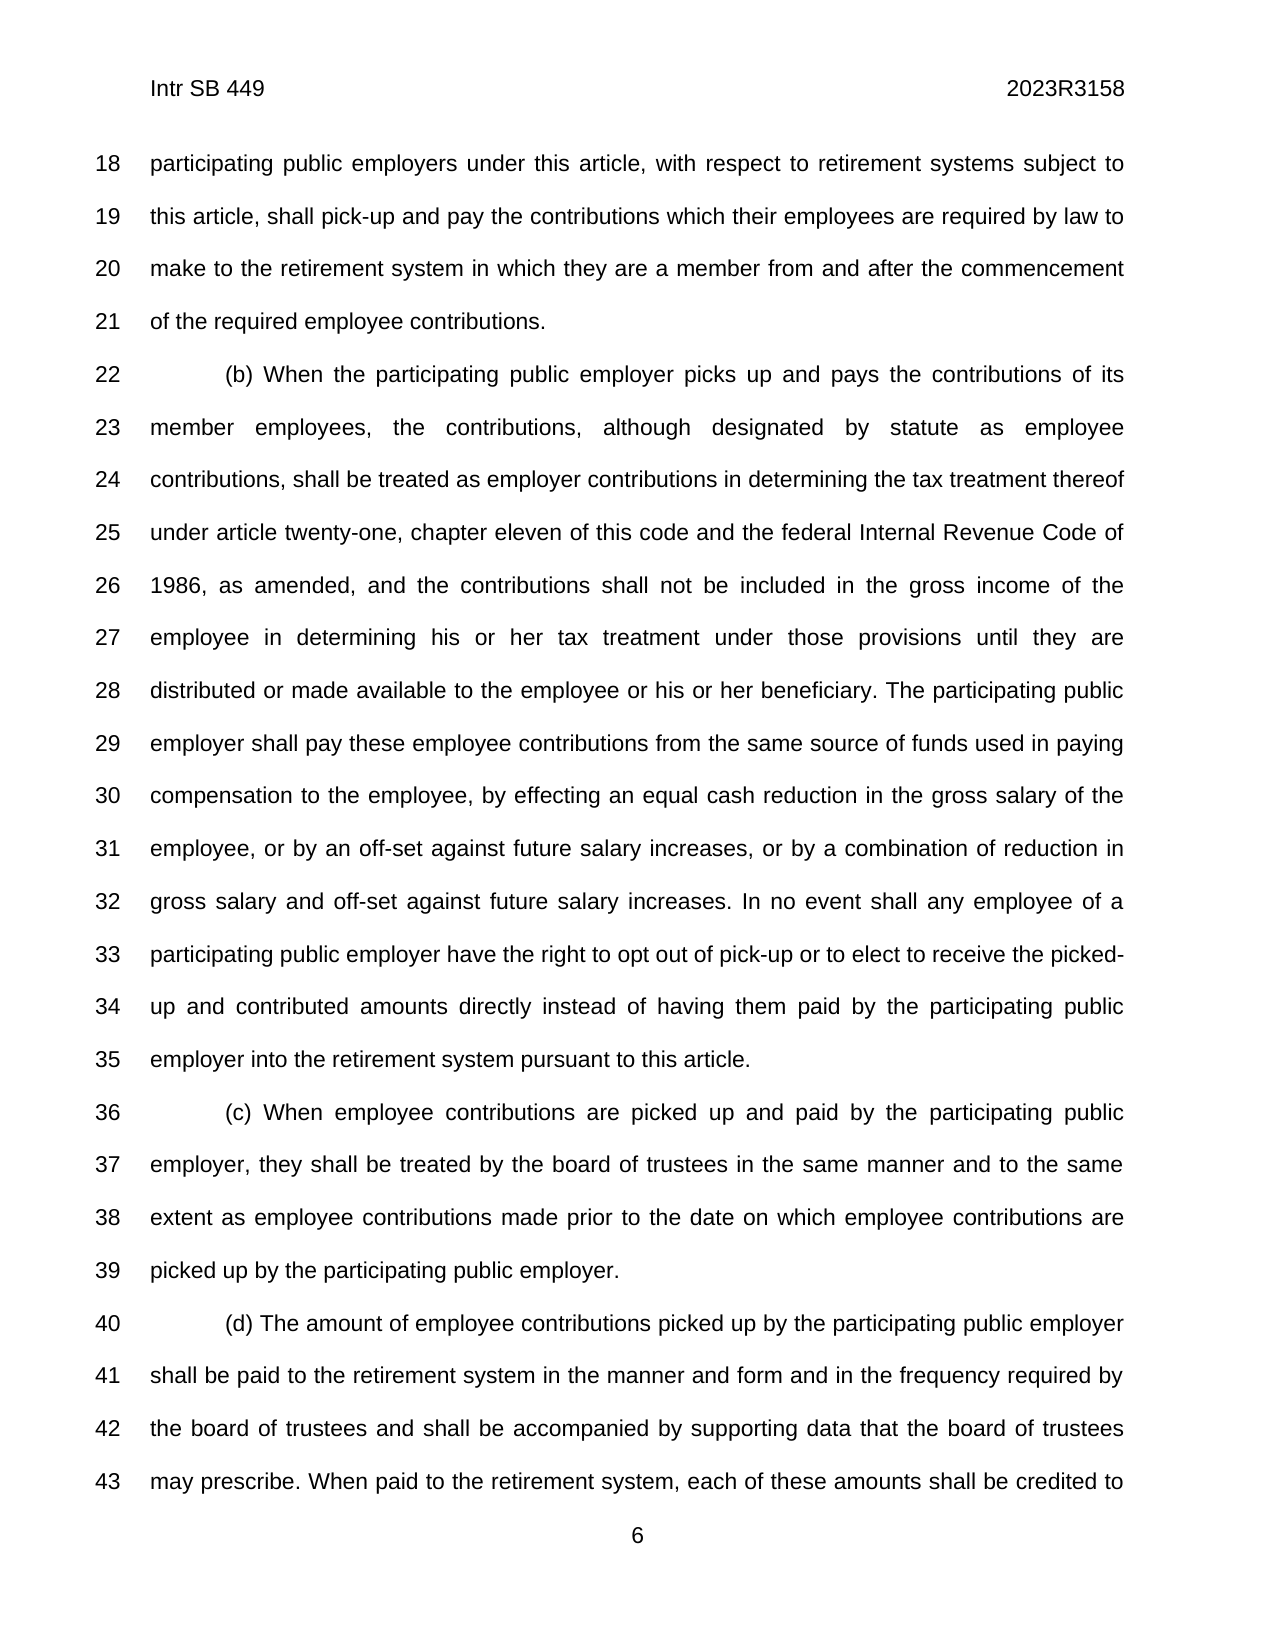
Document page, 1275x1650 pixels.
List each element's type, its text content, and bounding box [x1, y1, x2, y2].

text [150, 1309, 1125, 1494]
text (b) When the participating public employer picks up and pays the contributions of its member employees, the contributions, although designated by statute as employee contributions, shall be treated as employer contributions in determining the tax treatment thereof under article twenty-one, chapter eleven of this code and the federal Internal Revenue Code of 1986, as amended, and the contributions shall not be included in the gross income of the employee in determining his or her tax treatment under those provisions until they are distributed or made available to the employee or his or her beneficiary. The participating public employer shall pay these employee contributions from the same source of funds used in paying compensation to the employee, by effecting an equal cash reduction in the gross salary of the employee, or by an off-set against future salary increases, or by a combination of reduction in gross salary and off-set against future salary increases. In no event shall any employee of a participating public employer have the right to opt out of pick-up or to elect to receive the picked-up and contributed amounts directly instead of having them paid by the participating public employer into the retirement system pursuant to this article. [150, 361, 1125, 1072]
text (c) When employee contributions are picked up and paid by the participating public employer, they shall be treated by the board of trustees in the same manner and to the same extent as employee contributions made prior to the date on which employee contributions are picked up by the participating public employer. [150, 1099, 1125, 1283]
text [150, 150, 1125, 334]
